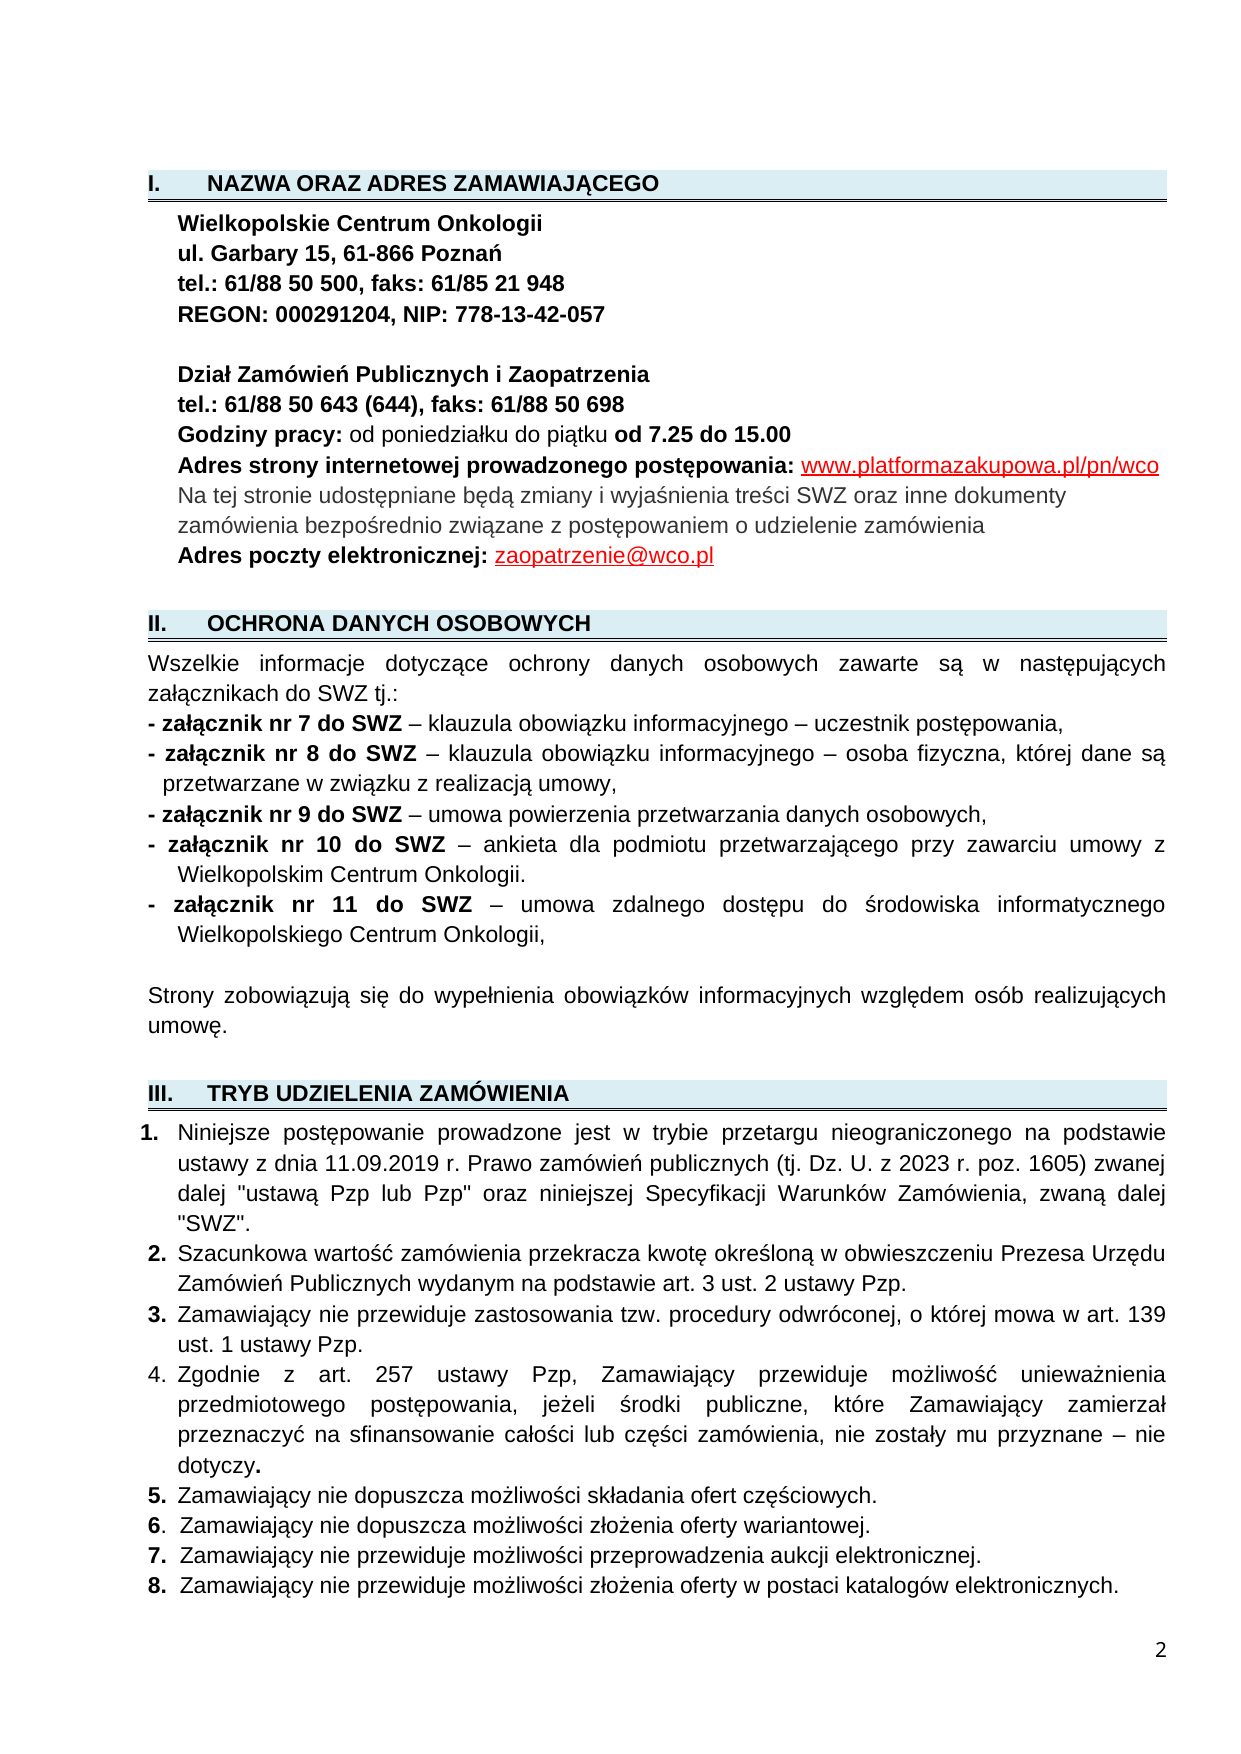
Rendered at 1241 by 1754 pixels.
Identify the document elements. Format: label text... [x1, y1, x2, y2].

text Godziny pracy: od poniedziałku do piątku od 7.25 do 15.00 [177, 421, 1167, 448]
text - załącznik nr 8 do SWZ – klauzula obowiązku informacyjnego – osoba fizyczna, której dane są przetwarzane w związku z realizacją umowy, [148, 740, 1167, 797]
text Adres strony internetowej prowadzonego postępowania: www.platformazakupowa.pl/pn/wco [177, 452, 1167, 478]
text Na tej stronie udostępniane będą zmiany i wyjaśnienia treści SWZ oraz inne dokumenty zamówienia bezpośrednio związane z postępowaniem o udzielenie zamówienia [177, 482, 1167, 538]
text 5. Zamawiający nie dopuszcza możliwości składania ofert częściowych. [148, 1482, 1167, 1508]
text ul. Garbary 15, 61-866 Poznań [177, 240, 1167, 267]
text - załącznik nr 10 do SWZ – ankieta dla podmiotu przetwarzającego przy zawarciu umowy z Wielkopolskim Centrum Onkologii. [148, 831, 1167, 887]
text 4. Zgodnie z art. 257 ustawy Pzp, Zamawiający przewiduje możliwość unieważnienia przedmiotowego postępowania, jeżeli środki publiczne, które Zamawiający zamierzał przeznaczyć na sfinansowanie całości lub części zamówienia, nie zostały mu przyznane – nie dotyczy. [148, 1361, 1167, 1478]
text - załącznik nr 7 do SWZ – klauzula obowiązku informacyjnego – uczestnik postępowania, [148, 710, 1167, 736]
text Wielkopolskie Centrum Onkologii [177, 210, 1167, 236]
text - załącznik nr 9 do SWZ – umowa powierzenia przetwarzania danych osobowych, [148, 801, 1167, 827]
list Niniejsze postępowanie prowadzone jest w trybie przetargu nieograniczonego na podstawie ustawy z dnia 11.09.2019 r. Prawo zamówień publicznych (tj. Dz. U. z 2023 r. poz. 1605) zwanej dalej "ustawą Pzp lub Pzp" oraz niniejszej Specyfikacji Warunków Zamówienia, zwaną dalej "SWZ". [140, 1119, 1167, 1236]
text Strony zobowiązują się do wypełnienia obowiązków informacyjnych względem osób realizujących umowę. [148, 982, 1167, 1038]
text 3. Zamawiający nie przewiduje zastosowania tzw. procedury odwróconej, o której mowa w art. 139 ust. 1 ustawy Pzp. [148, 1301, 1167, 1357]
text II. OCHRONA DANYCH OSOBOWYCH [148, 610, 1167, 638]
text - załącznik nr 11 do SWZ – umowa zdalnego dostępu do środowiska informatycznego Wielkopolskiego Centrum Onkologii, [148, 891, 1167, 948]
text 6. Zamawiający nie dopuszcza możliwości złożenia oferty wariantowej. [148, 1512, 1167, 1538]
text III. TRYB UDZIELENIA ZAMÓWIENIA [148, 1080, 1167, 1108]
text 2. Szacunkowa wartość zamówienia przekracza kwotę określoną w obwieszczeniu Prezesa Urzędu Zamówień Publicznych wydanym na podstawie art. 3 ust. 2 ustawy Pzp. [148, 1240, 1167, 1297]
text 8. Zamawiający nie przewiduje możliwości złożenia oferty w postaci katalogów elektronicznych. [148, 1572, 1167, 1599]
text Adres poczty elektronicznej: zaopatrzenie@wco.pl [177, 542, 1167, 569]
text Dział Zamówień Publicznych i Zaopatrzenia [177, 361, 1167, 387]
text REGON: 000291204, NIP: 778-13-42-057 [177, 301, 1167, 327]
text 7. Zamawiający nie przewiduje możliwości przeprowadzenia aukcji elektronicznej. [148, 1542, 1167, 1569]
text I. NAZWA ORAZ ADRES ZAMAWIAJĄCEGO [148, 170, 1167, 199]
text Wszelkie informacje dotyczące ochrony danych osobowych zawarte są w następujących załącznikach do SWZ tj.: [148, 649, 1167, 706]
text tel.: 61/88 50 500, faks: 61/85 21 948 [177, 270, 1167, 297]
text tel.: 61/88 50 643 (644), faks: 61/88 50 698 [177, 391, 1167, 418]
